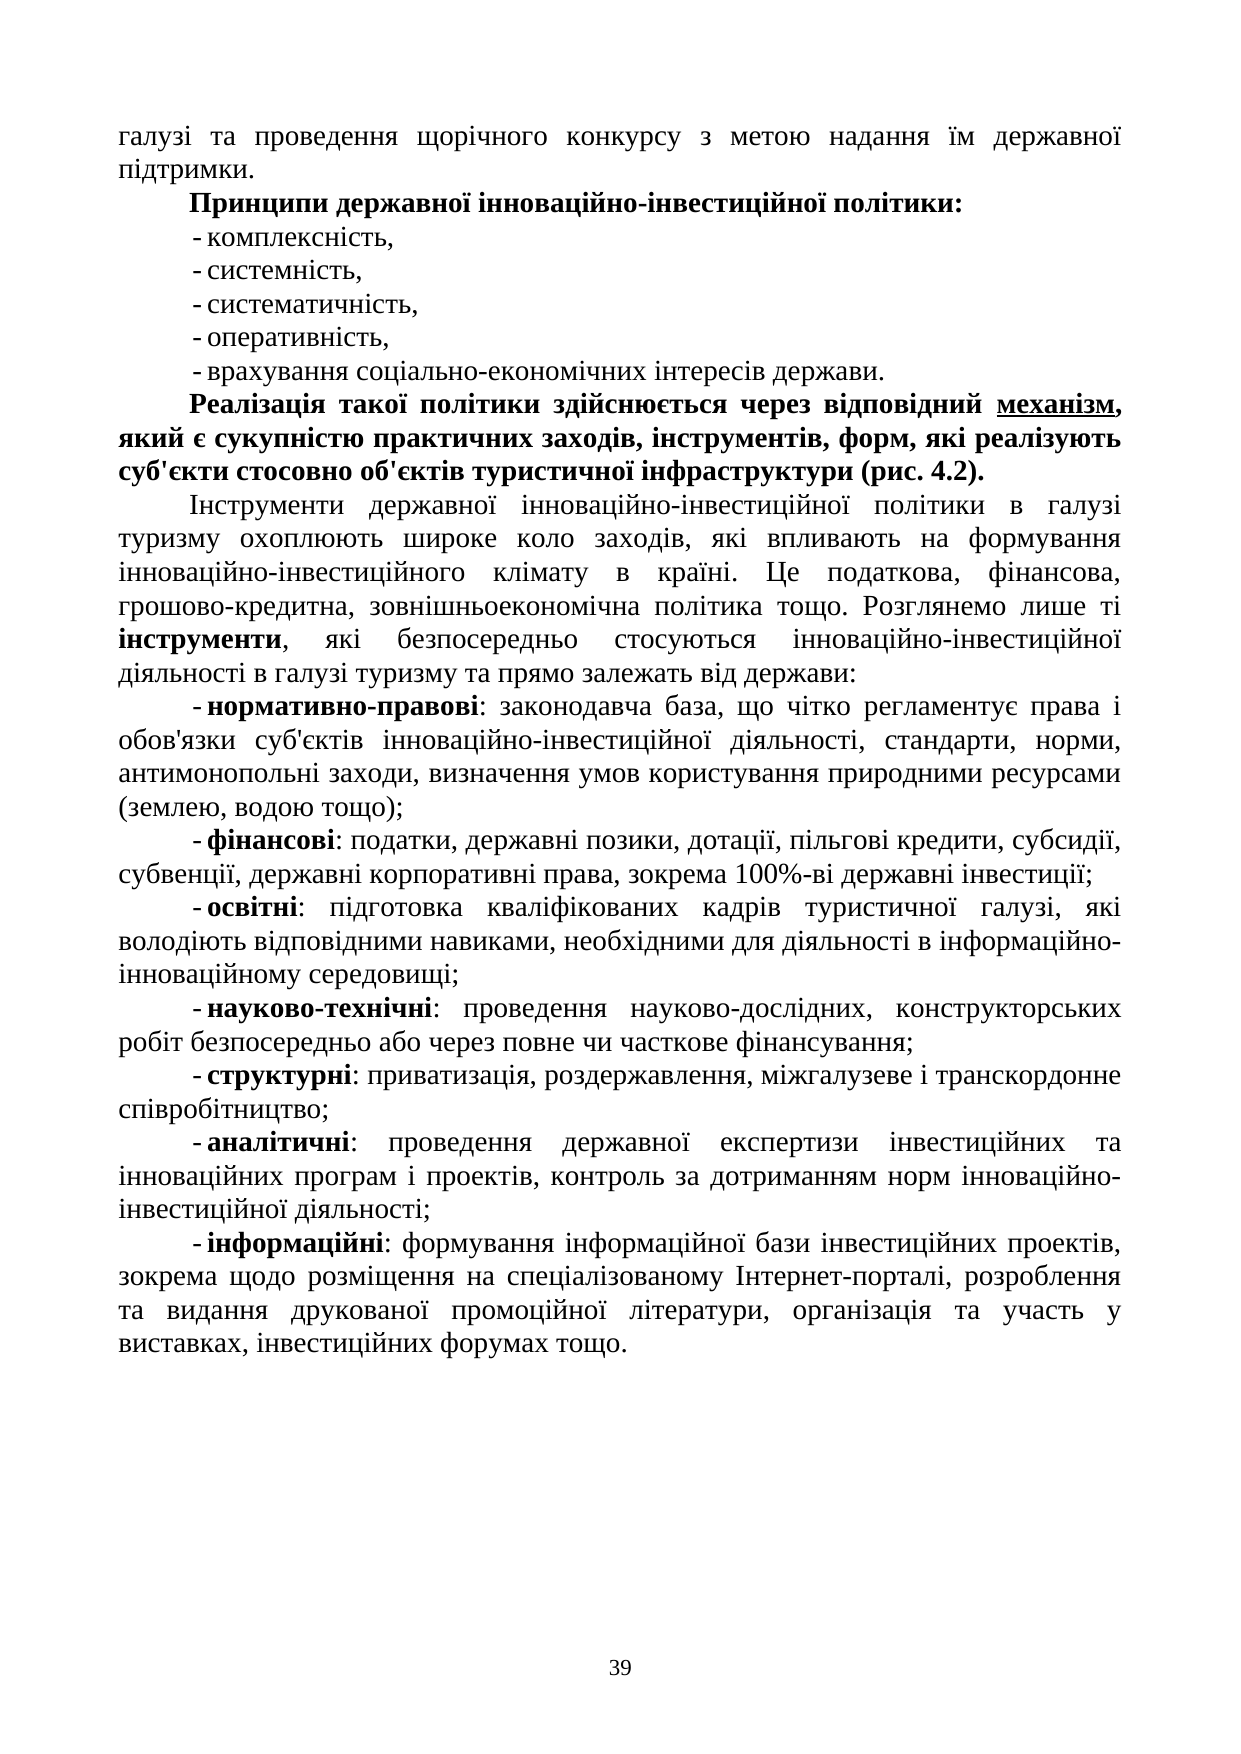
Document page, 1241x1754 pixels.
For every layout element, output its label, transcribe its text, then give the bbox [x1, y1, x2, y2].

list науково-технічні: проведення науково-дослідних, конструкторських робіт безпосередньо або через повне чи часткове фінансування; [118, 990, 1122, 1057]
list освітні: підготовка кваліфікованих кадрів туристичної галузі, які володіють відповідними навиками, необхідними для діяльності в інформаційно-інноваційному середовищі; [118, 889, 1122, 990]
list фінансові: податки, державні позики, дотації, пільгові кредити, субсидії, субвенції, державні корпоративні права, зокрема 100%-ві державні інвестиції; [118, 822, 1122, 889]
list інформаційні: формування інформаційної бази інвестиційних проектів, зокрема щодо розміщення на спеціалізованому Інтернет-порталі, розроблення та видання друкованої промоційної літератури, організація та участь у виставках, інвестиційних форумах тощо. [118, 1225, 1122, 1359]
list системність, [192, 252, 1122, 286]
list аналітичні: проведення державної експертизи інвестиційних та інноваційних програм і проектів, контроль за дотриманням норм інноваційно-інвестиційної діяльності; [118, 1124, 1122, 1225]
list структурні: приватизація, роздержавлення, міжгалузеве і транскордонне співробітництво; [118, 1057, 1122, 1124]
list нормативно-правові: законодавча база, що чітко регламентує права і обов'язки суб'єктів інноваційно-інвестиційної діяльності, стандарти, норми, антимонопольні заходи, визначення умов користування природними ресурсами (землею, водою тощо); [118, 688, 1122, 822]
text Реалізація такої політики здійснюється через відповідний механізм, який є сукупністю практичних заходів, інструментів, форм, які реалізують суб'єкти стосовно об'єктів туристичної інфраструктури (рис. 4.2). [118, 386, 1122, 487]
list комплексність, [192, 219, 1122, 252]
text Інструменти державної інноваційно-інвестиційної політики в галузі туризму охоплюють широке коло заходів, які впливають на формування інноваційно-інвестиційного клімату в країні. Це податкова, фінансова, грошово-кредитна, зовнішньоекономічна політика тощо. Розглянемо лише ті інструменти, які безпосередньо стосуються інноваційно-інвестиційної діяльності в галузі туризму та прямо залежать від держави: [118, 487, 1122, 688]
text Принципи державної інноваційно-інвестиційної політики: [118, 185, 1122, 219]
list оперативність, [192, 319, 1122, 353]
list систематичність, [192, 286, 1122, 319]
list врахування соціально-економічних інтересів держави. [192, 353, 1122, 386]
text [118, 118, 1122, 185]
